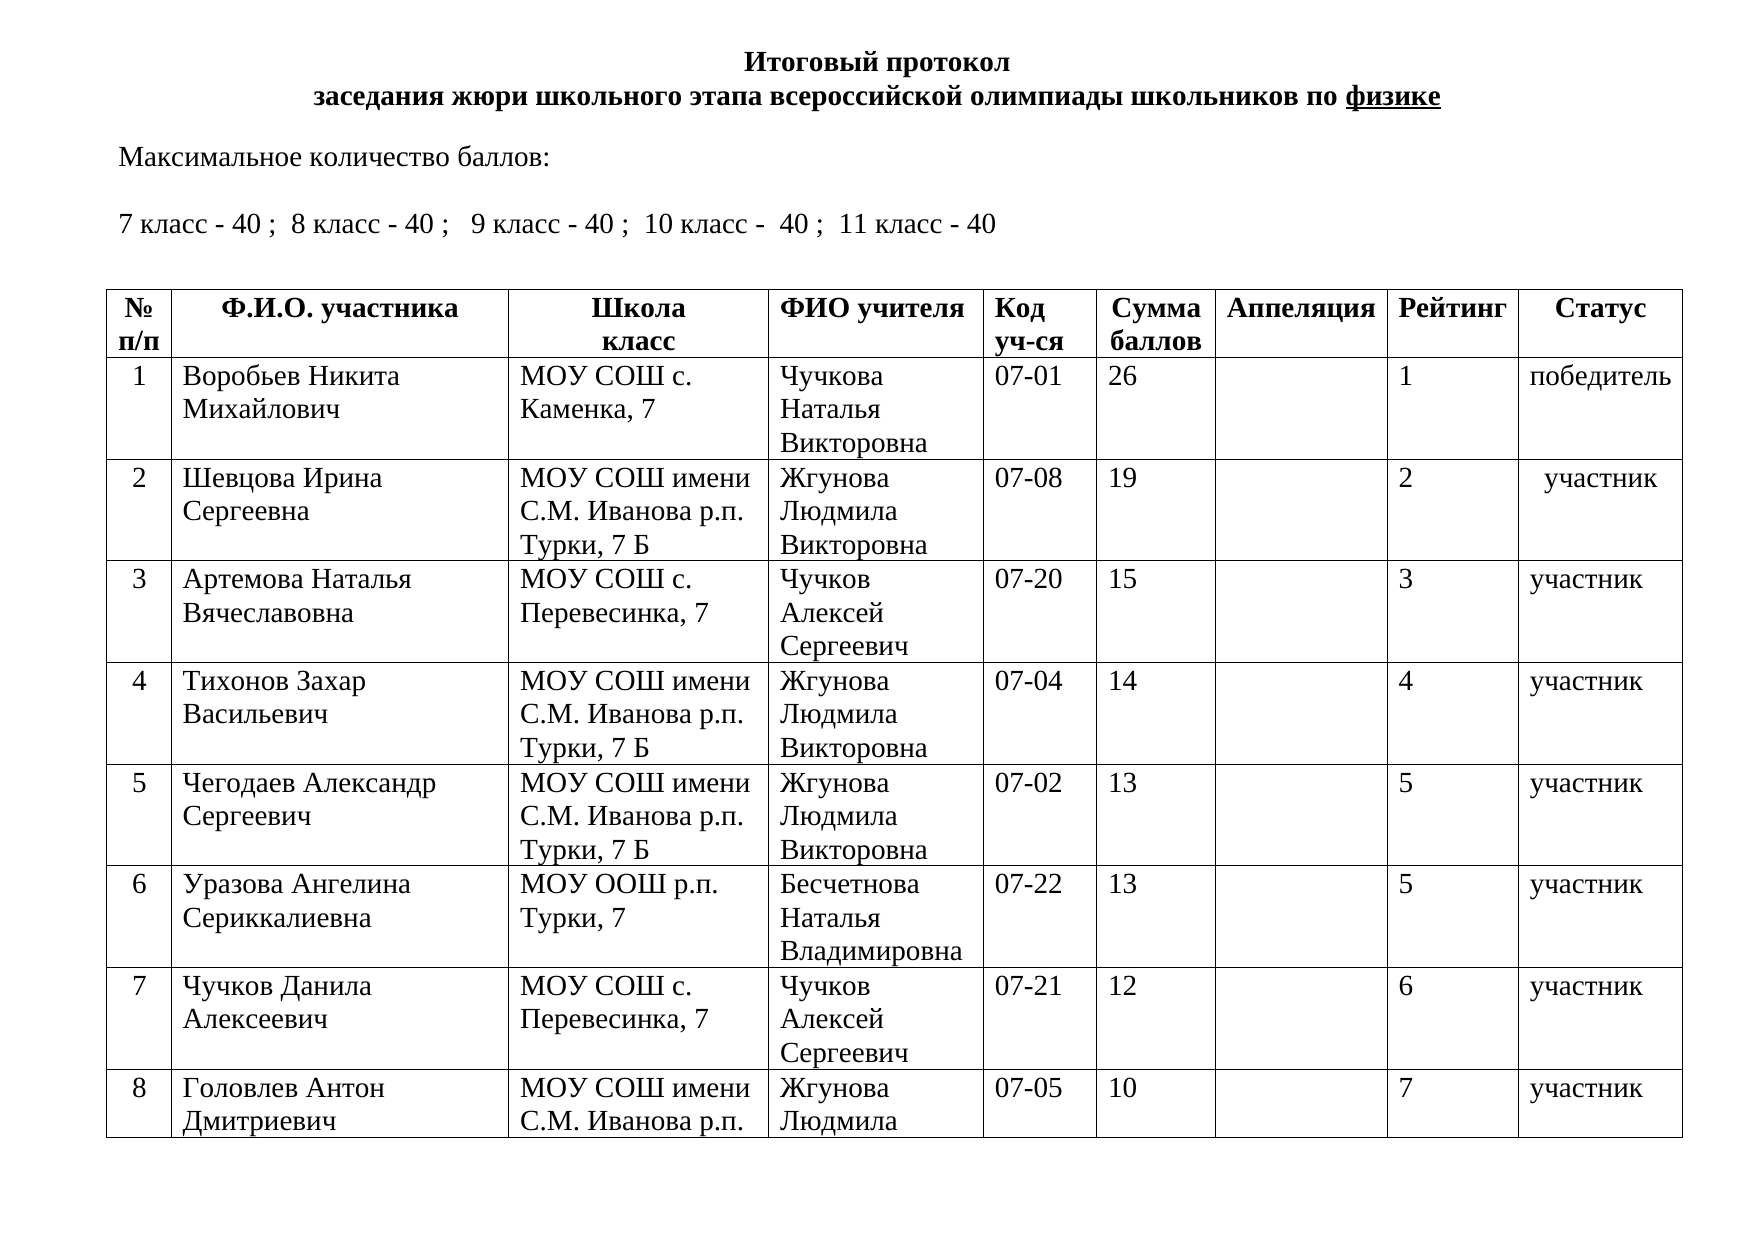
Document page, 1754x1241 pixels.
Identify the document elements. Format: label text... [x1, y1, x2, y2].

text заседания жюри школьного этапа всероссийской олимпиады школьников по физике [118, 78, 1636, 111]
table_cell 12 [1097, 968, 1215, 1069]
table_cell участник [1519, 663, 1682, 764]
table_cell 07-02 [984, 765, 1096, 865]
table_cell [1216, 561, 1387, 662]
table_cell 07-05 [984, 1070, 1096, 1137]
table_header Статус [1519, 290, 1682, 357]
table_header Школа класс [509, 290, 768, 357]
table_header Аппеляция [1216, 290, 1387, 357]
text 7 класс - 40 ; 8 класс - 40 ; 9 класс - 40 ; 10 класс - 40 ; 11 класс - 40 [118, 207, 1636, 240]
table_cell [1216, 866, 1387, 967]
text Максимальное количество баллов: [118, 139, 1636, 173]
table_cell 07-22 [984, 866, 1096, 967]
table_cell 3 [1388, 561, 1518, 662]
table_cell Жгунова Людмила Викторовна [769, 663, 983, 764]
table_header Ф.И.О. участника [172, 290, 508, 357]
table_cell 14 [1097, 663, 1215, 764]
table_cell 1 [1388, 358, 1518, 459]
table_header Сумма баллов [1097, 290, 1215, 357]
table_cell Чучкова Наталья Викторовна [769, 358, 983, 459]
table_cell Артемова Наталья Вячеславовна [172, 561, 508, 662]
table_cell участник [1519, 1070, 1682, 1137]
table_cell [1216, 663, 1387, 764]
table_cell 5 [1388, 765, 1518, 865]
table_cell Чучков Алексей Сергеевич [769, 561, 983, 662]
table_cell [1216, 765, 1387, 865]
table_cell МОУ СОШ имени С.М. Иванова р.п. Турки, 7 Б [509, 765, 768, 865]
table_header № п/п [107, 290, 171, 357]
table_cell 7 [107, 968, 171, 1069]
table_header ФИО учителя [769, 290, 983, 357]
table_cell 1 [107, 358, 171, 459]
table_cell 07-20 [984, 561, 1096, 662]
table_cell 07-21 [984, 968, 1096, 1069]
table_cell 2 [107, 460, 171, 560]
table_cell Чучков Данила Алексеевич [172, 968, 508, 1069]
table_cell Тихонов Захар Васильевич [172, 663, 508, 764]
table_cell Жгунова Людмила Викторовна [769, 765, 983, 865]
table_cell МОУ СОШ с. Перевесинка, 7 [509, 561, 768, 662]
table_cell участник [1519, 460, 1682, 560]
table_cell 6 [1388, 968, 1518, 1069]
table_cell 4 [107, 663, 171, 764]
table_cell 07-04 [984, 663, 1096, 764]
table_cell Уразова Ангелина Сериккалиевна [172, 866, 508, 967]
table_cell 2 [1388, 460, 1518, 560]
table_cell 19 [1097, 460, 1215, 560]
table_cell участник [1519, 561, 1682, 662]
table_cell Чегодаев Александр Сергеевич [172, 765, 508, 865]
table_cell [509, 1070, 768, 1137]
table_cell 8 [107, 1070, 171, 1137]
table_cell 6 [107, 866, 171, 967]
table_cell 15 [1097, 561, 1215, 662]
table_cell 3 [107, 561, 171, 662]
table_cell [1216, 460, 1387, 560]
table_cell [1216, 358, 1387, 459]
table_cell победитель [1519, 358, 1682, 459]
table_cell 7 [1388, 1070, 1518, 1137]
table_header Код уч-ся [984, 290, 1096, 357]
table_cell МОУ СОШ имени С.М. Иванова р.п. Турки, 7 Б [509, 663, 768, 764]
table_cell МОУ ООШ р.п. Турки, 7 [509, 866, 768, 967]
table_cell МОУ СОШ с. Перевесинка, 7 [509, 968, 768, 1069]
table_cell 10 [1097, 1070, 1215, 1137]
table_cell 07-08 [984, 460, 1096, 560]
table_cell 07-01 [984, 358, 1096, 459]
table_cell участник [1519, 866, 1682, 967]
table_cell МОУ СОШ имени С.М. Иванова р.п. Турки, 7 Б [509, 460, 768, 560]
table_cell 5 [1388, 866, 1518, 967]
text Итоговый протокол [118, 44, 1636, 78]
table_cell Чучков Алексей Сергеевич [769, 968, 983, 1069]
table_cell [172, 1070, 508, 1137]
table_cell Воробьев Никита Михайлович [172, 358, 508, 459]
table_cell участник [1519, 765, 1682, 865]
table_cell Бесчетнова Наталья Владимировна [769, 866, 983, 967]
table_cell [769, 1070, 983, 1137]
table_header Рейтинг [1388, 290, 1518, 357]
table_cell 5 [107, 765, 171, 865]
table_cell 26 [1097, 358, 1215, 459]
table_cell участник [1519, 968, 1682, 1069]
table_cell 4 [1388, 663, 1518, 764]
table_cell 13 [1097, 866, 1215, 967]
table_cell [1216, 1070, 1387, 1137]
table_cell [1216, 968, 1387, 1069]
table_cell 13 [1097, 765, 1215, 865]
table_cell Жгунова Людмила Викторовна [769, 460, 983, 560]
table_cell МОУ СОШ с. Каменка, 7 [509, 358, 768, 459]
table_cell Шевцова Ирина Сергеевна [172, 460, 508, 560]
